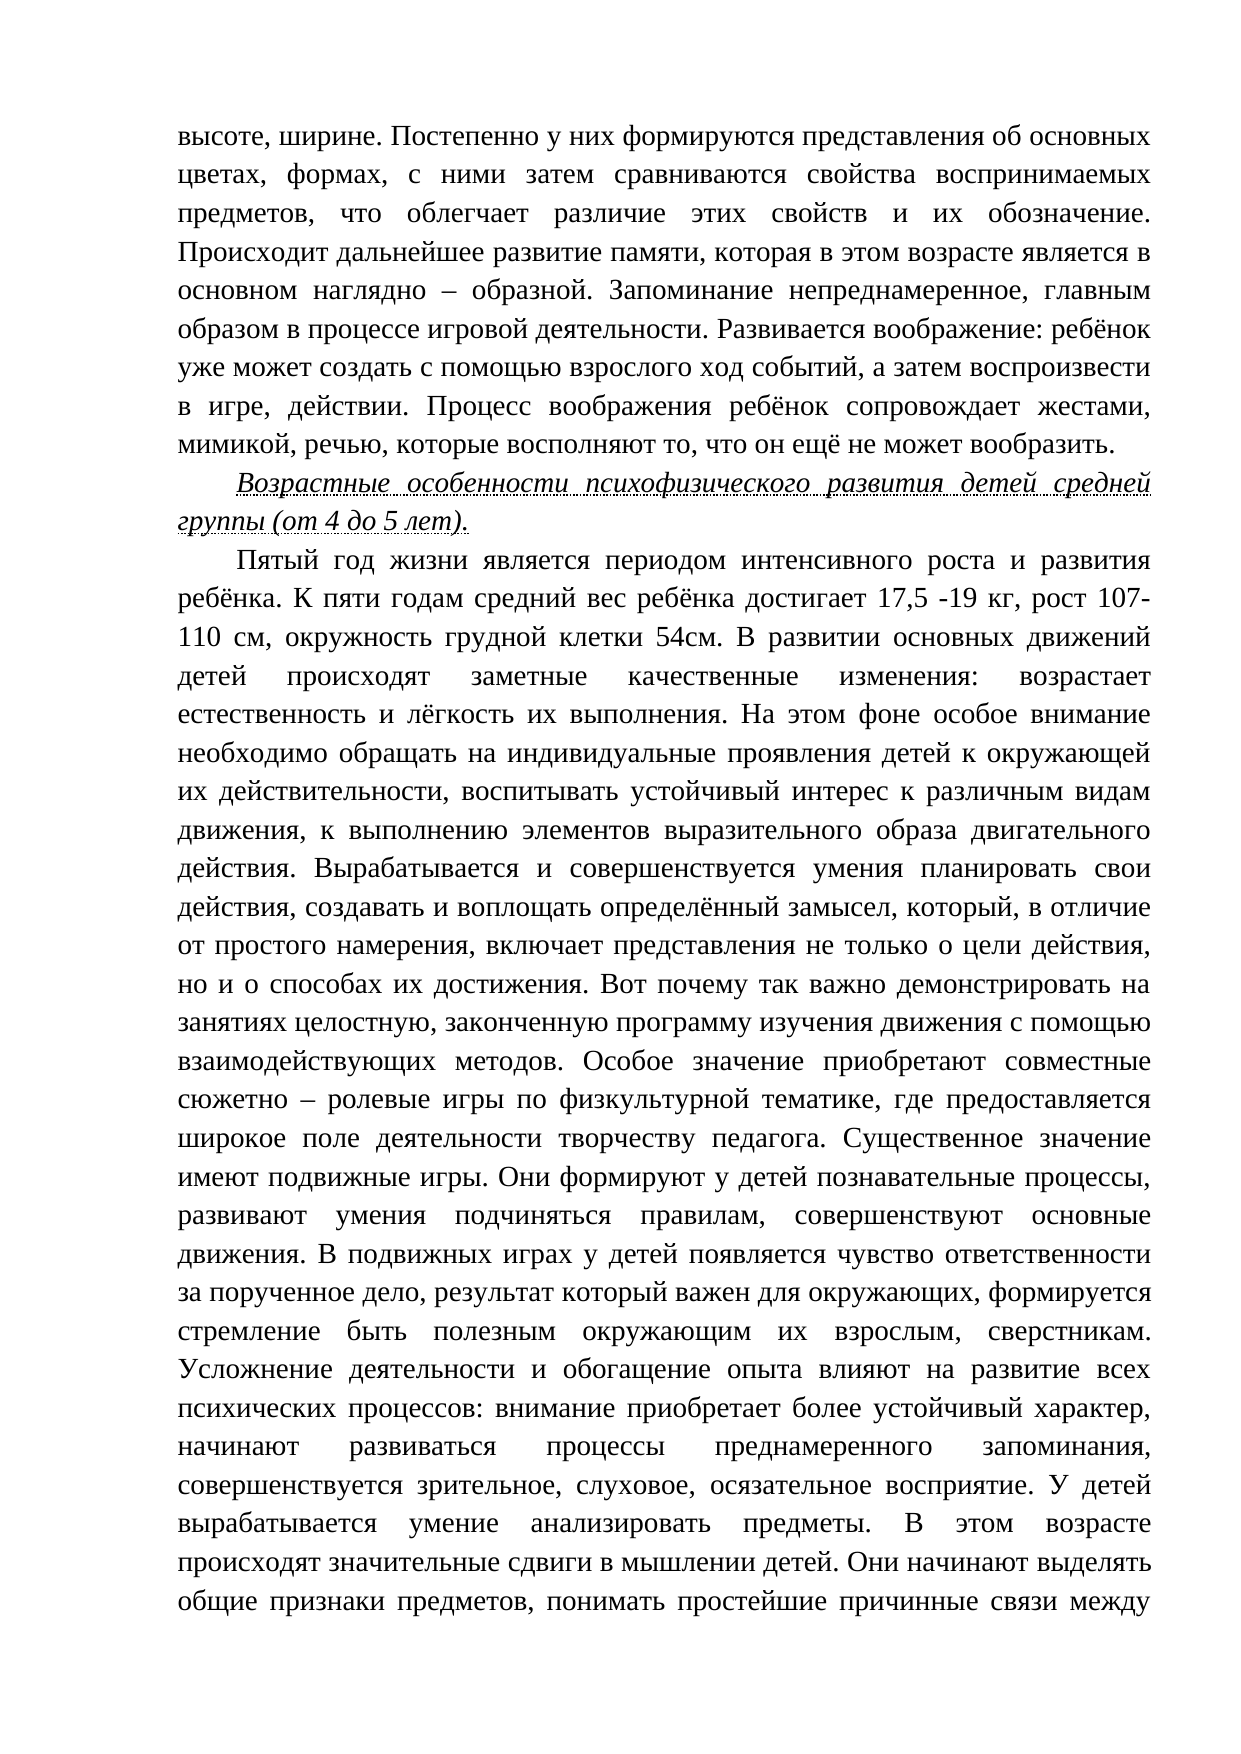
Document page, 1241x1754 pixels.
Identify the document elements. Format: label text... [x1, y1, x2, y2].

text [177, 118, 1152, 460]
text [177, 542, 1152, 1616]
text Возрастные особенности психофизического развития детей средней группы (от 4 до 5 лет). [177, 465, 1152, 537]
